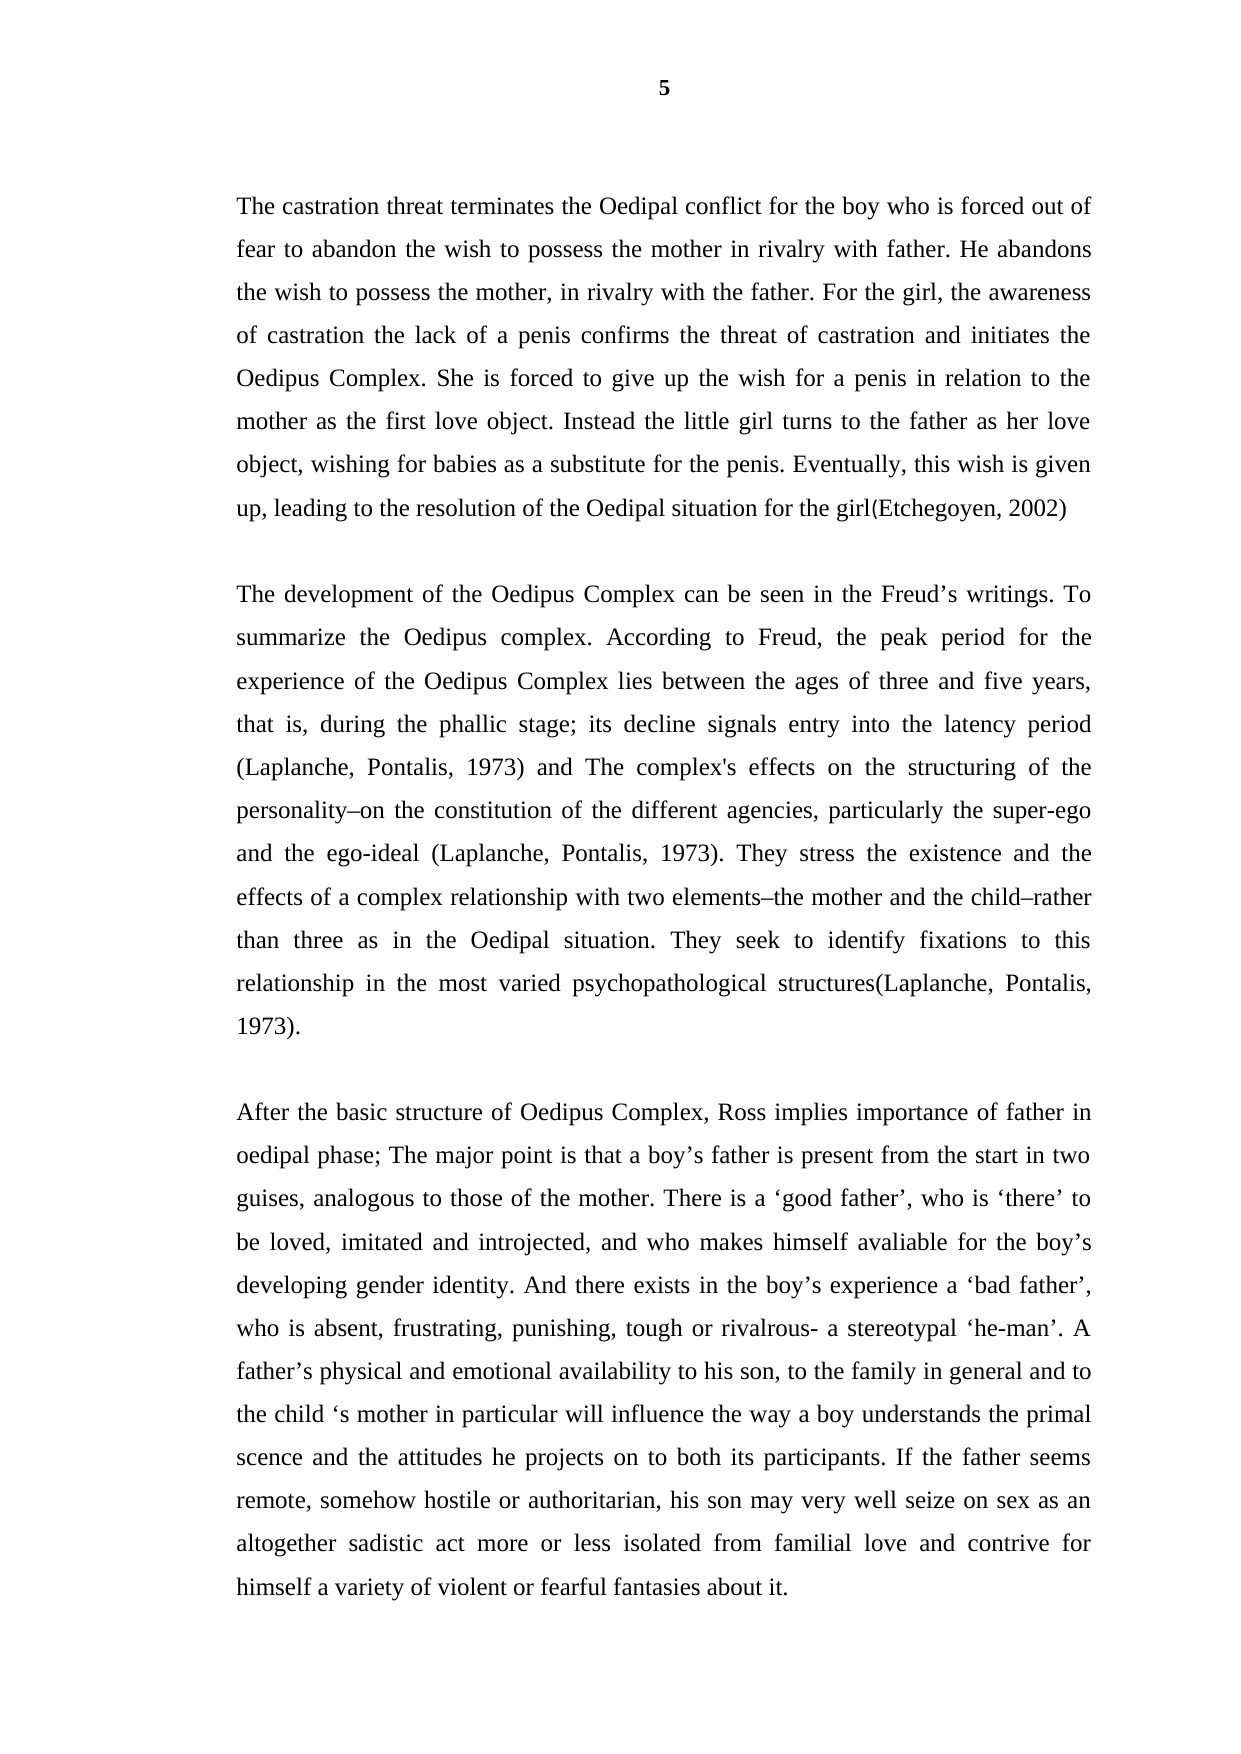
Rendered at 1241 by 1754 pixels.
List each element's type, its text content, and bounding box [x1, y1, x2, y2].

text The development of the Oedipus Complex can be seen in the Freud’s writings. To summarize the Oedipus complex. According to Freud, the peak period for the experience of the Oedipus Complex lies between the ages of three and five years, that is, during the phallic stage; its decline signals entry into the latency period (Laplanche, Pontalis, 1973) and The complex's effects on the structuring of the personality–on the constitution of the different agencies, particularly the super-ego and the ego-ideal (Laplanche, Pontalis, 1973). They stress the existence and the effects of a complex relationship with two elements–the mother and the child–rather than three as in the Oedipal situation. They seek to identify fixations to this relationship in the most varied psychopathological structures(Laplanche, Pontalis, 1973). [236, 579, 1092, 1040]
text The castration threat terminates the Oedipal conflict for the boy who is forced out of fear to abandon the wish to possess the mother in rivalry with father. He abandons the wish to possess the mother, in rivalry with the father. For the girl, the awareness of castration the lack of a penis confirms the threat of castration and initiates the Oedipus Complex. She is forced to give up the wish for a penis in relation to the mother as the first love object. Instead the little girl turns to the father as her love object, wishing for babies as a substitute for the penis. Eventually, this wish is given up, leading to the resolution of the Oedipal situation for the girl(Etchegoyen, 2002) [236, 191, 1092, 522]
text After the basic structure of Oedipus Complex, Ross implies importance of father in oedipal phase; The major point is that a boy’s father is present from the start in two guises, analogous to those of the mother. There is a ‘good father’, who is ‘there’ to be loved, imitated and introjected, and who makes himself avaliable for the boy’s developing gender identity. And there exists in the boy’s experience a ‘bad father’, who is absent, frustrating, punishing, tough or rivalrous- a stereotypal ‘he-man’. A father’s physical and emotional availability to his son, to the family in general and to the child ‘s mother in particular will influence the way a boy understands the primal scence and the attitudes he projects on to both its participants. If the father seems remote, somehow hostile or authoritarian, his son may very well seize on sex as an altogether sadistic act more or less isolated from familial love and contrive for himself a variety of violent or fearful fantasies about it. [236, 1097, 1092, 1600]
